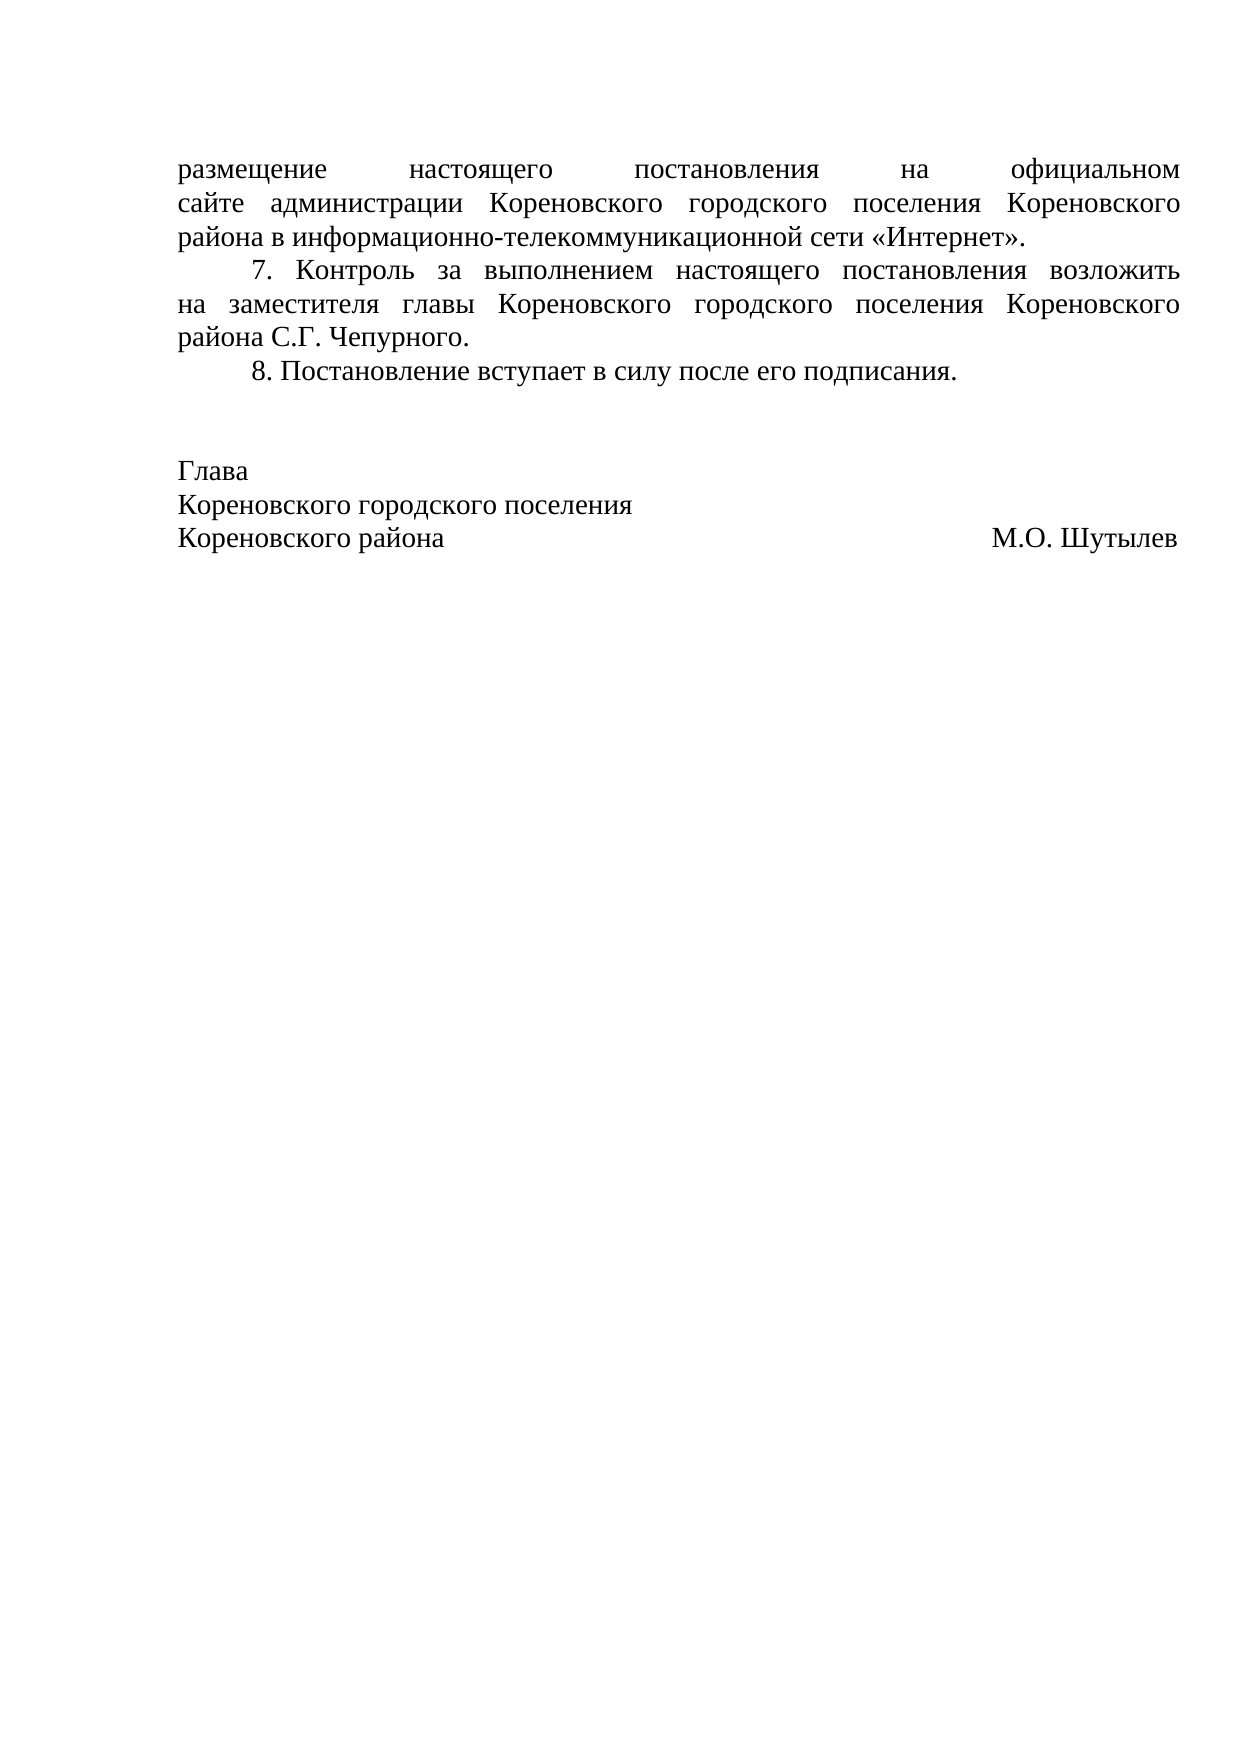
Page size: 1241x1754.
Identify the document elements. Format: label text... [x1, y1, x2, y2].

text 7. Контроль за выполнением настоящего постановления возложить на заместителя главы Кореновского городского поселения Кореновского района С.Г. Чепурного. [177, 252, 1181, 353]
text Глава [177, 453, 1181, 487]
text Кореновского городского поселения [177, 487, 1181, 521]
text 8. Постановление вступает в силу после его подписания. [177, 353, 1181, 386]
text Кореновского района М.О. Шутылев [177, 521, 1181, 554]
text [177, 152, 1181, 252]
